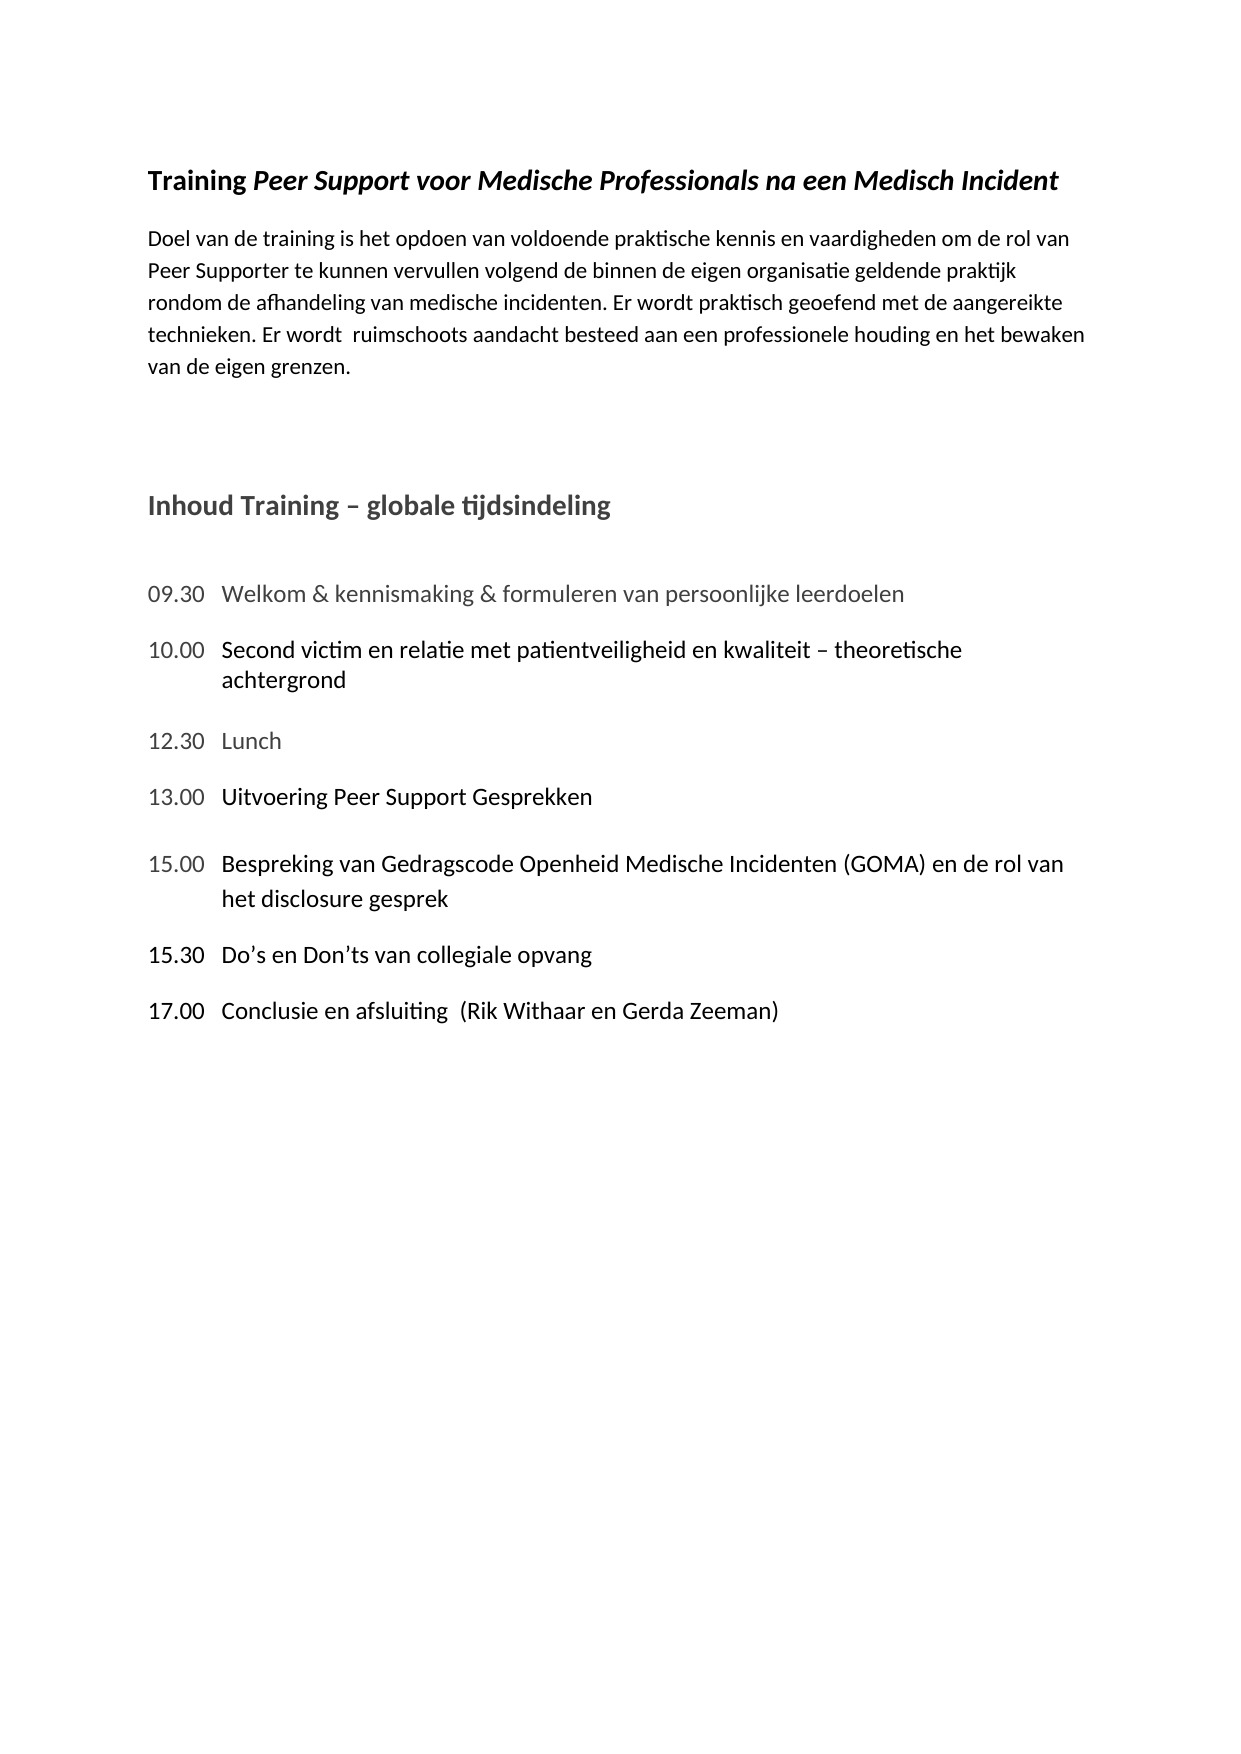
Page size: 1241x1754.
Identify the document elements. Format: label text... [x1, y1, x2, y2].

text 10.00 Second victim en relatie met patientveiligheid en kwaliteit – theoretische achtergrond [148, 634, 1093, 695]
text 13.00 Uitvoering Peer Support Gesprekken [148, 781, 1093, 812]
text Training Peer Support voor Medische Professionals na een Medisch Incident [148, 162, 1093, 198]
subtitle Inhoud Training – globale tijdsindeling [148, 487, 1093, 522]
text 09.30 Welkom & kennismaking & formuleren van persoonlijke leerdoelen [148, 578, 1093, 608]
text 15.30 Do’s en Don’ts van collegiale opvang [148, 939, 1093, 970]
text Doel van de training is het opdoen van voldoende praktische kennis en vaardigheden om de rol van Peer Supporter te kunnen vervullen volgend de binnen de eigen organisatie geldende praktijk rondom de afhandeling van medische incidenten. Er wordt praktisch geoefend met de aangereikte technieken. Er wordt ruimschoots aandacht besteed aan een professionele houding en het bewaken van de eigen grenzen. [148, 224, 1093, 381]
text 15.00 Bespreking van Gedragscode Openheid Medische Incidenten (GOMA) en de rol van het disclosure gesprek [148, 848, 1093, 914]
text 17.00 Conclusie en afsluiting (Rik Withaar en Gerda Zeeman) [148, 995, 1093, 1026]
text 12.30 Lunch [148, 725, 1093, 756]
